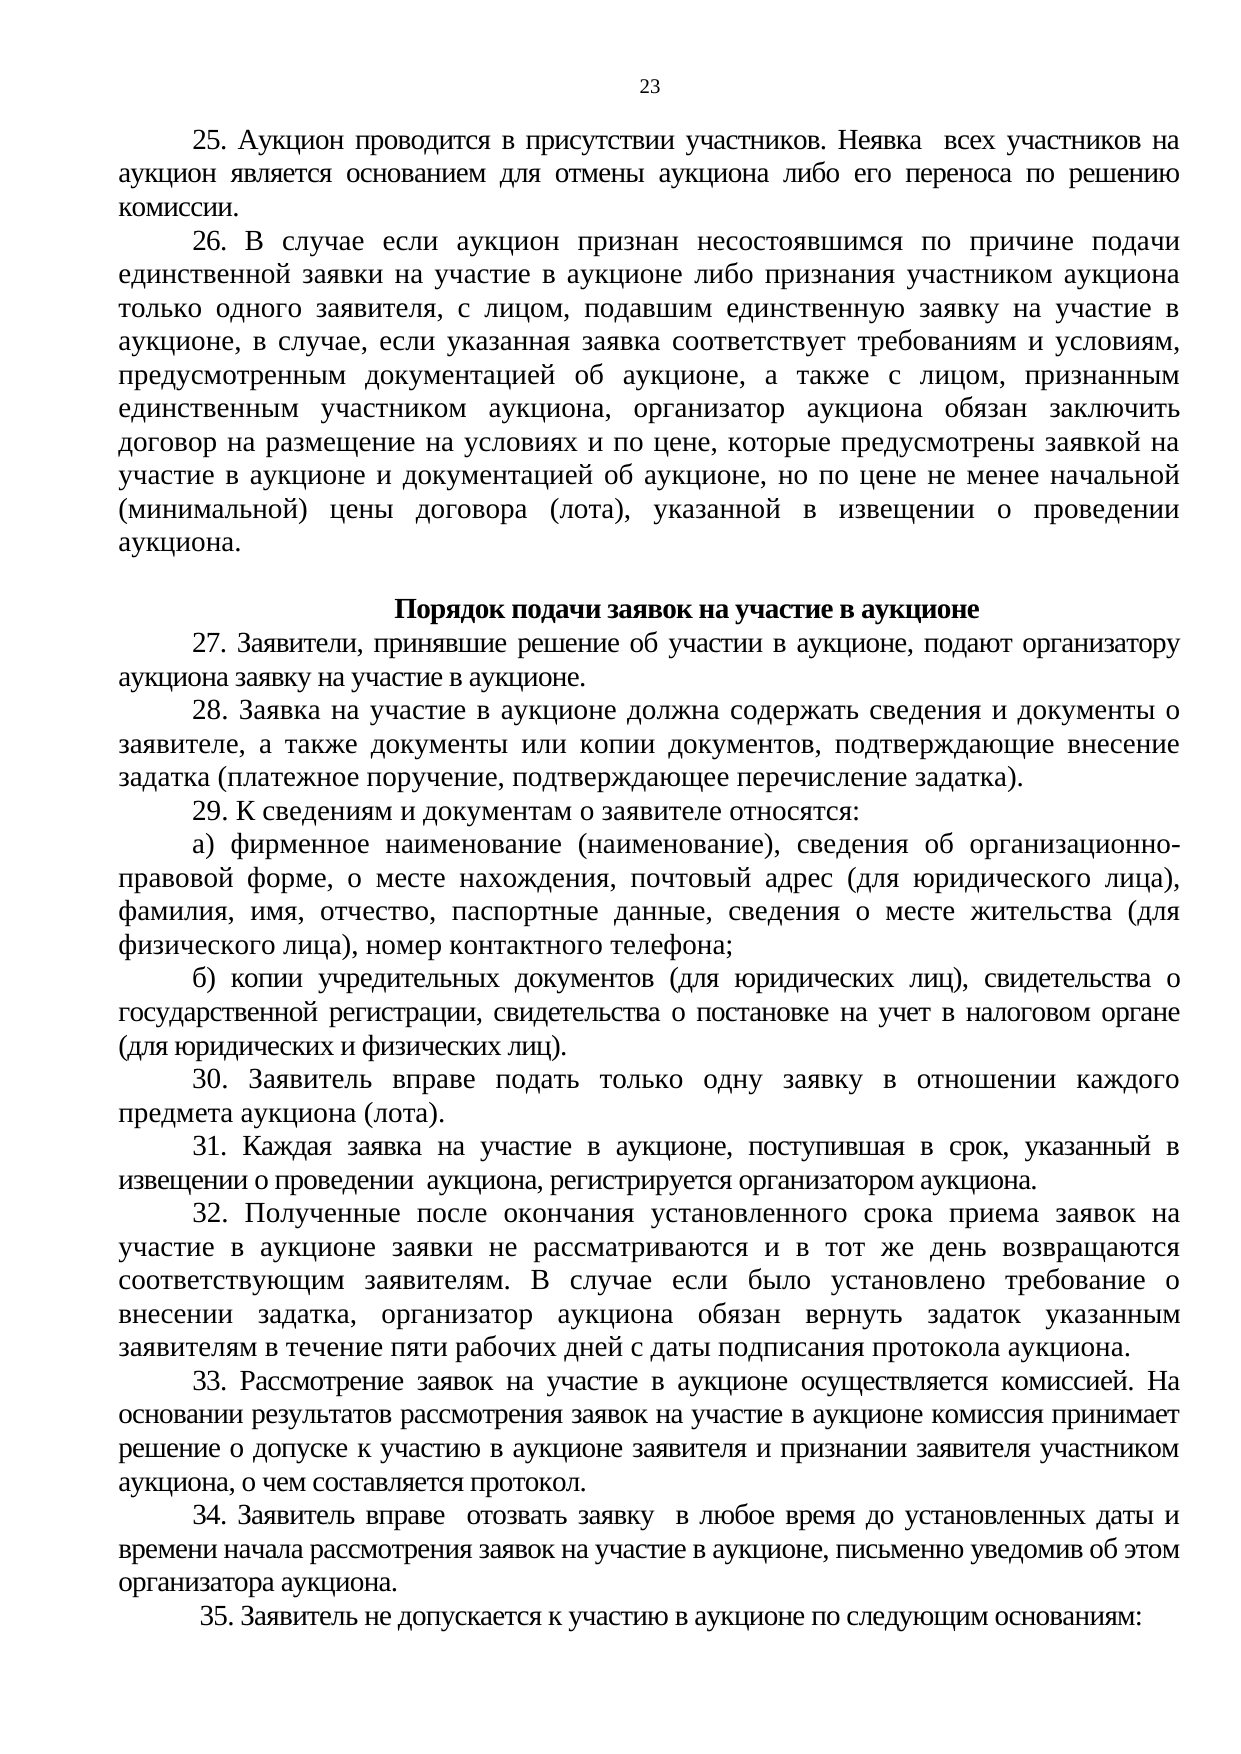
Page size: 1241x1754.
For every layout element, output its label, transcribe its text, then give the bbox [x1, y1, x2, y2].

text 35. Заявитель не допускается к участию в аукционе по следующим основаниям: [124, 1598, 1181, 1631]
text 32. Полученные после окончания установленного срока приема заявок на участие в аукционе заявки не рассматриваются и в тот же день возвращаются соответствующим заявителям. В случае если было установлено требование о внесении задатка, организатор аукциона обязан вернуть задаток указанным заявителям в течение пяти рабочих дней с даты подписания протокола аукциона. [118, 1195, 1181, 1363]
text а) фирменное наименование (наименование), сведения об организационно-правовой форме, о месте нахождения, почтовый адрес (для юридического лица), фамилия, имя, отчество, паспортные данные, сведения о месте жительства (для физического лица), номер контактного телефона; [118, 826, 1181, 961]
text б) копии учредительных документов (для юридических лиц), свидетельства о государственной регистрации, свидетельства о постановке на учет в налоговом органе (для юридических и физических лиц). [118, 961, 1181, 1061]
text 26. В случае если аукцион признан несостоявшимся по причине подачи единственной заявки на участие в аукционе либо признания участником аукциона только одного заявителя, с лицом, подавшим единственную заявку на участие в аукционе, в случае, если указанная заявка соответствует требованиям и условиям, предусмотренным документацией об аукционе, а также с лицом, признанным единственным участником аукциона, организатор аукциона обязан заключить договор на размещение на условиях и по цене, которые предусмотрены заявкой на участие в аукционе и документацией об аукционе, но по цене не менее начальной (минимальной) цены договора (лота), указанной в извещении о проведении аукциона. [118, 223, 1181, 558]
text 29. К сведениям и документам о заявителе относятся: [118, 793, 1181, 826]
text Порядок подачи заявок на участие в аукционе [193, 592, 1181, 625]
text 34. Заявитель вправе отозвать заявку в любое время до установленных даты и времени начала рассмотрения заявок на участие в аукционе, письменно уведомив об этом организатора аукциона. [118, 1497, 1181, 1598]
text 27. Заявители, принявшие решение об участии в аукционе, подают организатору аукциона заявку на участие в аукционе. [118, 625, 1181, 692]
text 31. Каждая заявка на участие в аукционе, поступившая в срок, указанный в извещении о проведении аукциона, регистрируется организатором аукциона. [118, 1128, 1181, 1195]
text 28. Заявка на участие в аукционе должна содержать сведения и документы о заявителе, а также документы или копии документов, подтверждающие внесение задатка (платежное поручение, подтверждающее перечисление задатка). [118, 692, 1181, 793]
text 33. Рассмотрение заявок на участие в аукционе осуществляется комиссией. На основании результатов рассмотрения заявок на участие в аукционе комиссия принимает решение о допуске к участию в аукционе заявителя и признании заявителя участником аукциона, о чем составляется протокол. [118, 1363, 1181, 1497]
text 25. Аукцион проводится в присутствии участников. Неявка всех участников на аукцион является основанием для отмены аукциона либо его переноса по решению комиссии. [118, 122, 1181, 223]
text 30. Заявитель вправе подать только одну заявку в отношении каждого предмета аукциона (лота). [118, 1061, 1181, 1128]
